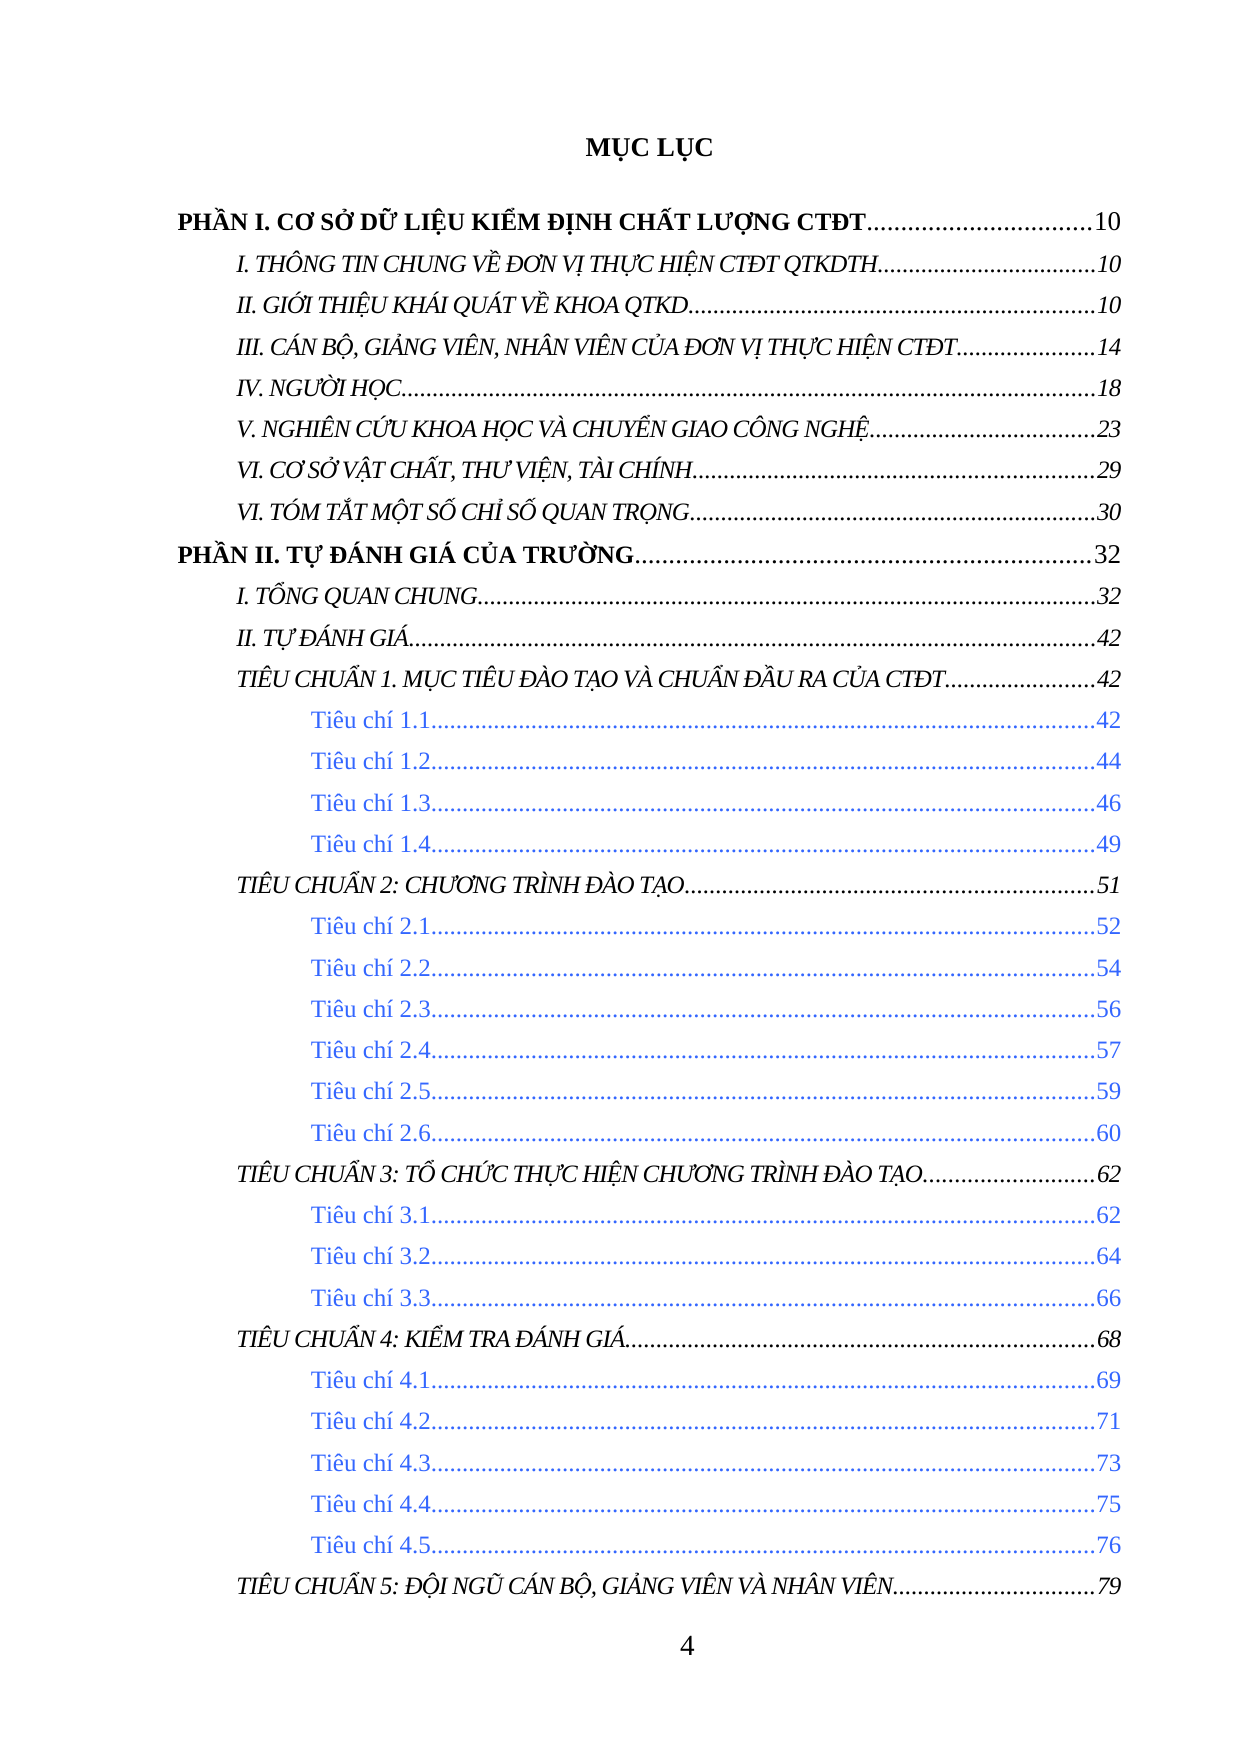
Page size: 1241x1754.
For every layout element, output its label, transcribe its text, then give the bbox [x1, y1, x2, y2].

text Tiêu chí 2.5 59 [236, 1076, 1122, 1105]
text II. TỰ ĐÁNH GIÁ 42 [236, 623, 1122, 651]
text I. TỔNG QUAN CHUNG 32 [236, 581, 1122, 610]
text TIÊU CHUẨN 3: TỔ CHỨC THỰC HIỆN CHƯƠNG TRÌNH ĐÀO TẠO 62 [236, 1159, 1122, 1188]
text PHẦN I. CƠ SỞ DỮ LIỆU KIỂM ĐỊNH CHẤT LƯỢNG CTĐT 10 [177, 205, 1122, 237]
text IV. NGƯỜI HỌC 18 [236, 373, 1122, 402]
text TIÊU CHUẨN 2: CHƯƠNG TRÌNH ĐÀO TẠO 51 [236, 870, 1122, 899]
text V. NGHIÊN CỨU KHOA HỌC VÀ CHUYỂN GIAO CÔNG NGHỆ 23 [236, 414, 1122, 443]
text III. CÁN BỘ, GIẢNG VIÊN, NHÂN VIÊN CỦA ĐƠN VỊ THỰC HIỆN CTĐT 14 [236, 332, 1122, 360]
text Tiêu chí 1.3 46 [236, 788, 1122, 816]
text Tiêu chí 3.1 62 [236, 1200, 1122, 1229]
text VI. CƠ SỞ VẬT CHẤT, THƯ VIỆN, TÀI CHÍNH 29 [236, 455, 1122, 484]
text MỤC LỤC [177, 131, 1122, 162]
text Tiêu chí 3.3 66 [236, 1283, 1122, 1311]
text Tiêu chí 4.3 73 [236, 1448, 1122, 1476]
text Tiêu chí 4.1 69 [236, 1365, 1122, 1394]
text Tiêu chí 4.4 75 [236, 1489, 1122, 1518]
text Tiêu chí 2.6 60 [236, 1118, 1122, 1146]
text Tiêu chí 2.4 57 [236, 1035, 1122, 1064]
text I. THÔNG TIN CHUNG VỀ ĐƠN VỊ THỰC HIỆN CTĐT QTKDTH 10 [236, 249, 1122, 278]
text Tiêu chí 1.2 44 [236, 746, 1122, 775]
text Tiêu chí 2.2 54 [236, 953, 1122, 981]
text PHẦN II. TỰ ĐÁNH GIÁ CỦA TRƯỜNG 32 [177, 538, 1122, 569]
text VI. TÓM TẮT MỘT SỐ CHỈ SỐ QUAN TRỌNG 30 [236, 497, 1122, 525]
text II. GIỚI THIỆU KHÁI QUÁT VỀ KHOA QTKD 10 [236, 290, 1122, 319]
text Tiêu chí 4.2 71 [236, 1406, 1122, 1435]
text TIÊU CHUẨN 1. MỤC TIÊU ĐÀO TẠO VÀ CHUẨN ĐẦU RA CỦA CTĐT 42 [236, 664, 1122, 693]
text Tiêu chí 4.5 76 [236, 1530, 1122, 1559]
text Tiêu chí 2.3 56 [236, 994, 1122, 1023]
text TIÊU CHUẨN 5: ĐỘI NGŨ CÁN BỘ, GIẢNG VIÊN VÀ NHÂN VIÊN 79 [236, 1571, 1122, 1600]
text Tiêu chí 3.2 64 [236, 1241, 1122, 1270]
text Tiêu chí 2.1 52 [236, 911, 1122, 940]
text Tiêu chí 1.1 42 [236, 705, 1122, 734]
text TIÊU CHUẨN 4: KIỂM TRA ĐÁNH GIÁ 68 [236, 1324, 1122, 1353]
text Tiêu chí 1.4 49 [236, 829, 1122, 858]
